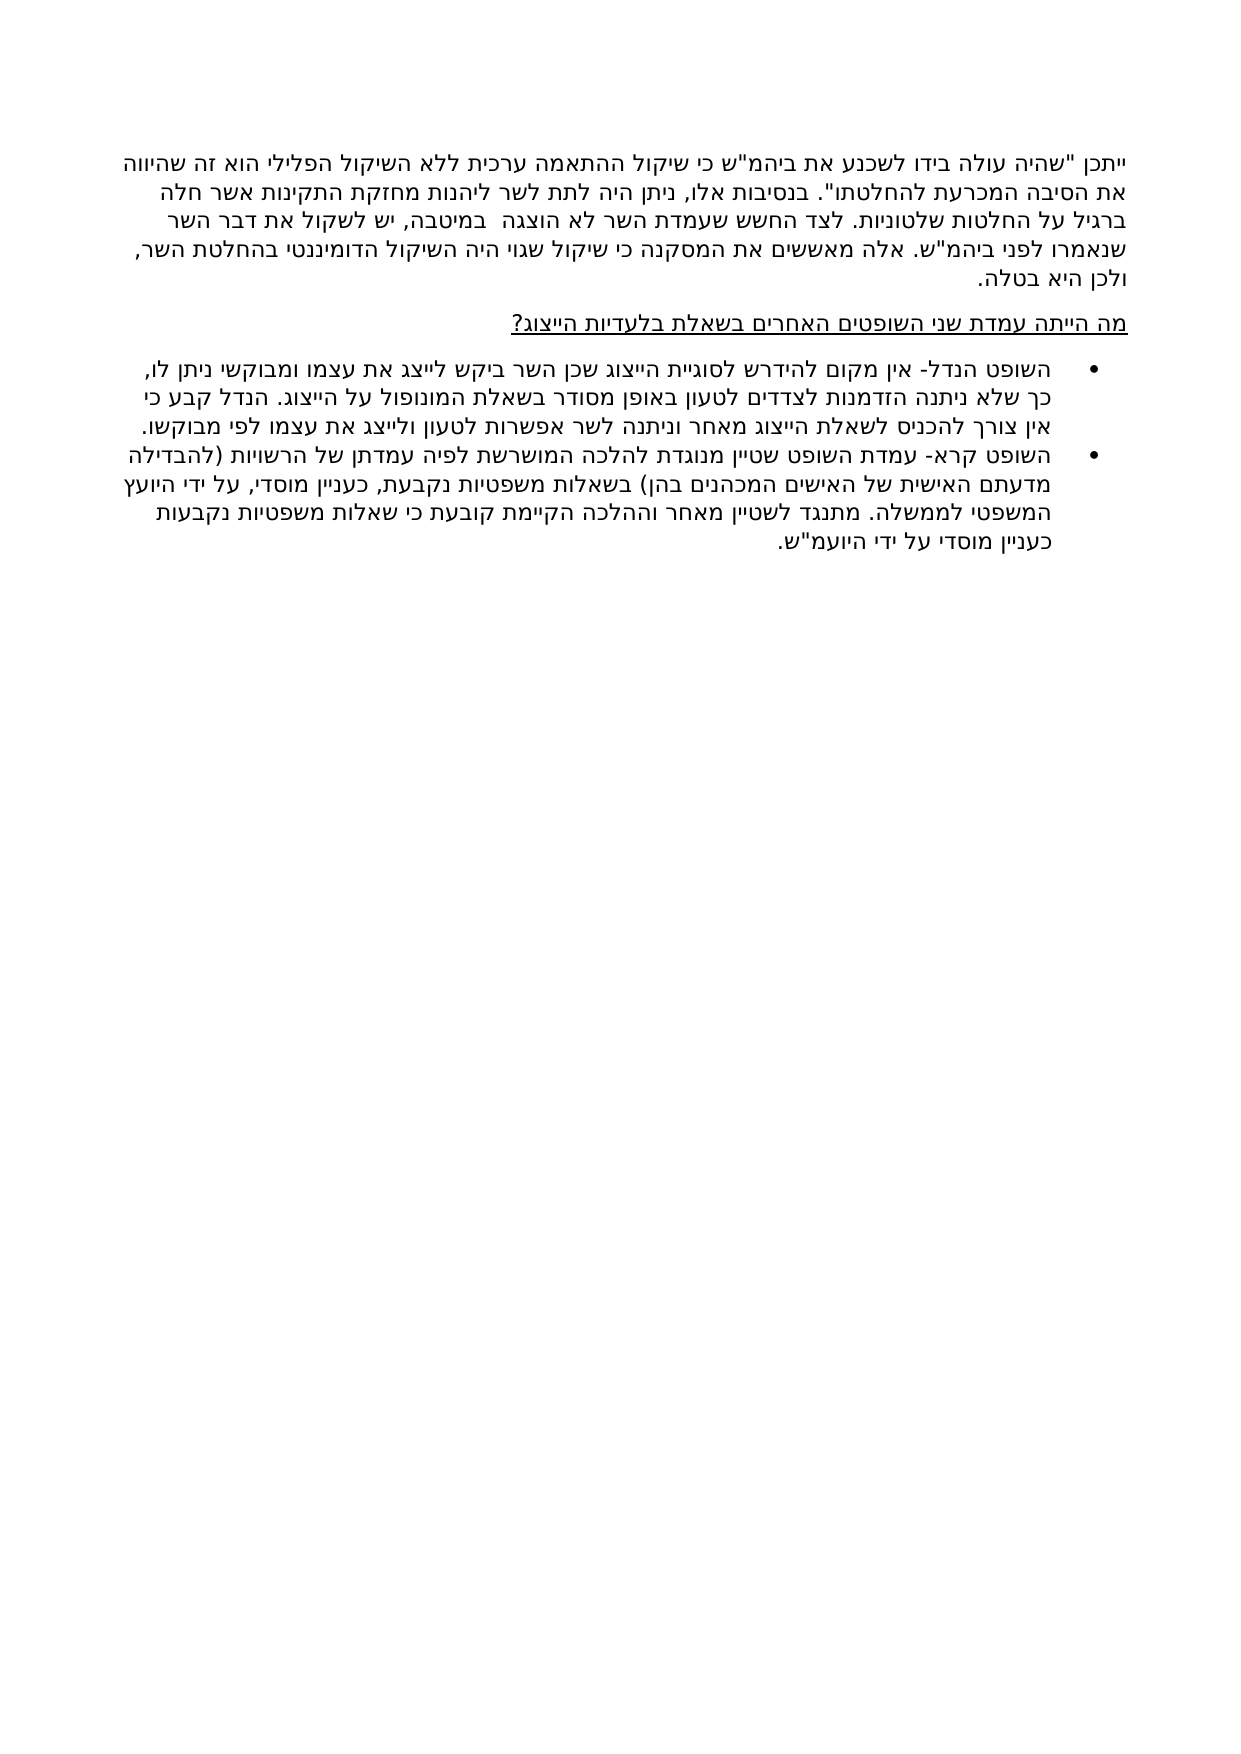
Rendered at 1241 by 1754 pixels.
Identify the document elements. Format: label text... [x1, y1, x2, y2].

list השופט קרא- עמדת השופט שטיין מנוגדת להלכה המושרשת לפיה עמדתן של הרשויות (להבדילה מדעתם האישית של האישים המכהנים בהן) בשאלות משפטיות נקבעת, כעניין מוסדי, על ידי היועץ המשפטי לממשלה. מתנגד לשטיין מאחר וההלכה הקיימת קובעת כי שאלות משפטיות נקבעות כעניין מוסדי על ידי היועמ"ש. [112, 442, 1090, 555]
list השופט הנדל- אין מקום להידרש לסוגיית הייצוג שכן השר ביקש לייצג את עצמו ומבוקשי ניתן לו, כך שלא ניתנה הזדמנות לצדדים לטעון באופן מסודר בשאלת המונופול על הייצוג. הנדל קבע כי אין צורך להכניס לשאלת הייצוג מאחר וניתנה לשר אפשרות לטעון ולייצג את עצמו לפי מבוקשו. [112, 356, 1090, 440]
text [112, 150, 1128, 292]
text מה הייתה עמדת שני השופטים האחרים בשאלת בלעדיות הייצוג? [112, 310, 1128, 337]
